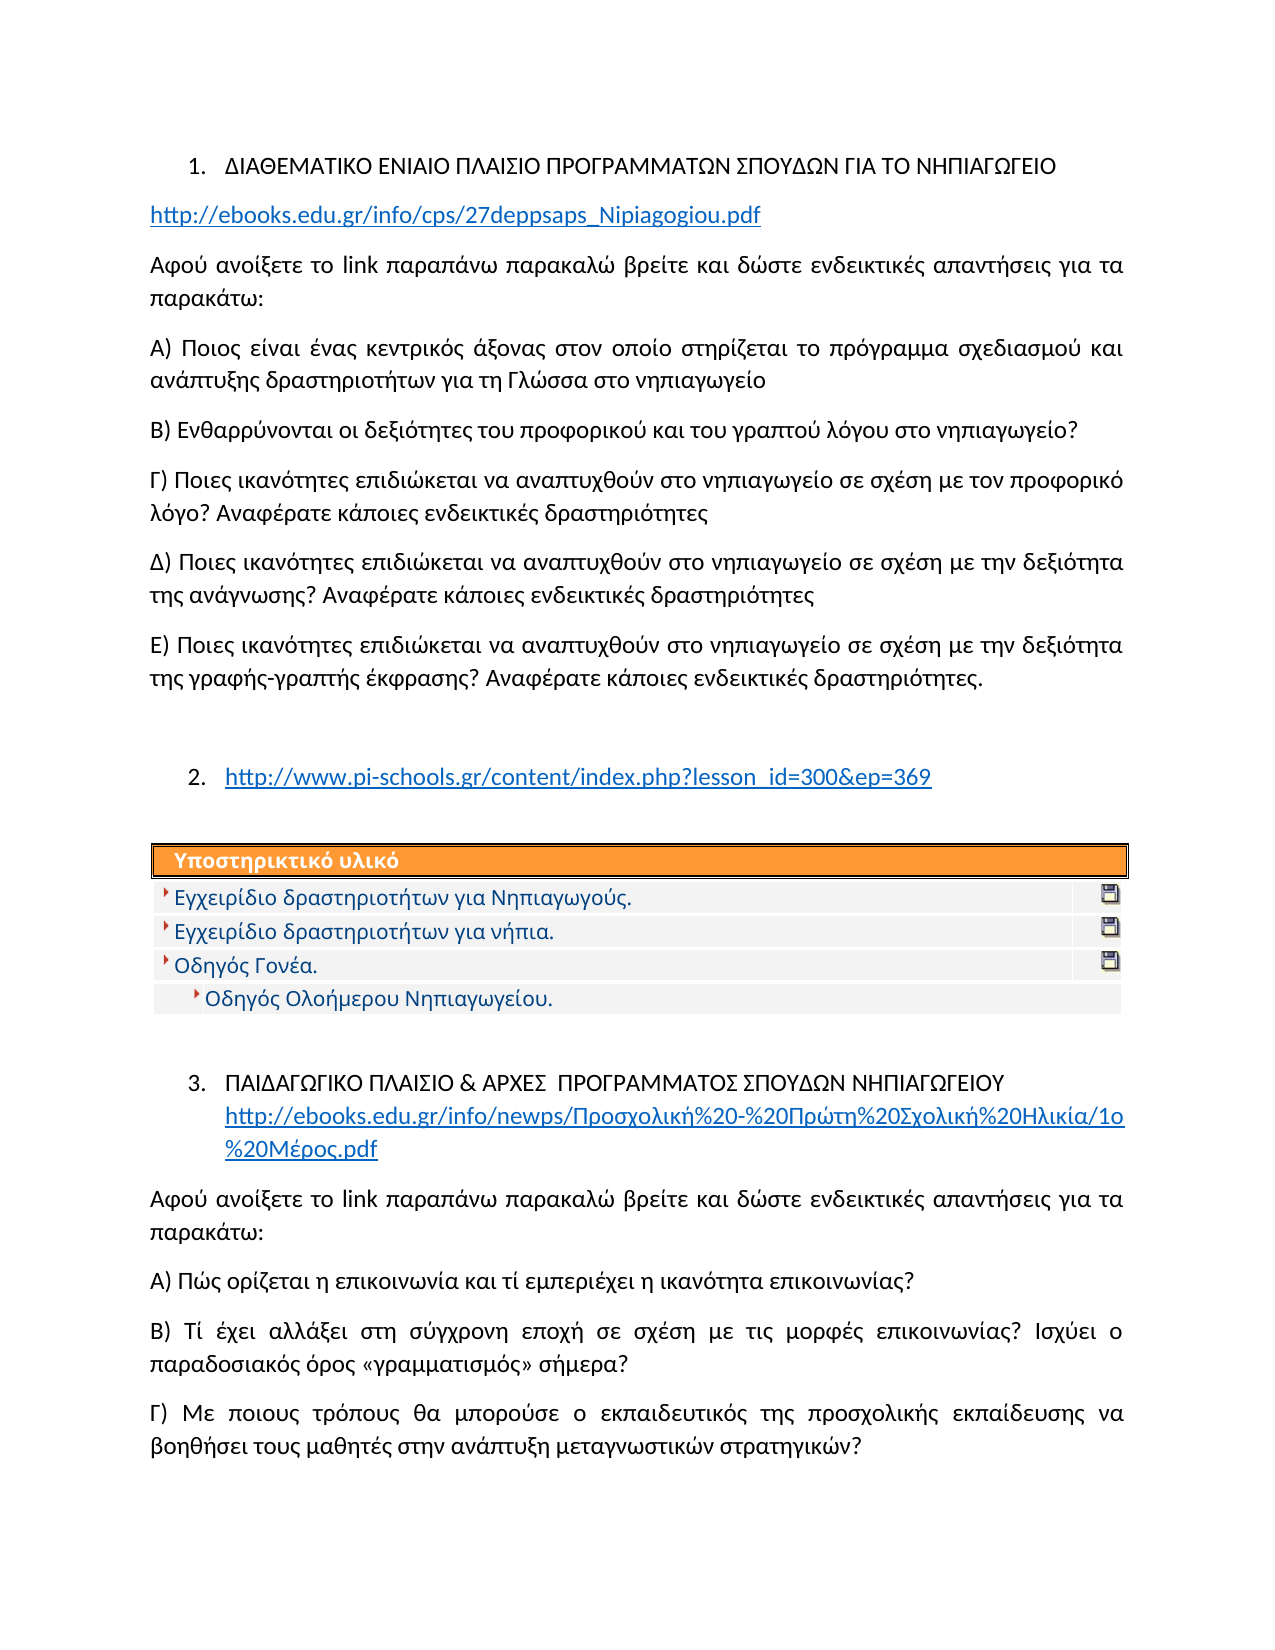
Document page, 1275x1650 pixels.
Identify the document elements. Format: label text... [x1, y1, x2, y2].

text Αφού ανοίξετε το link παραπάνω παρακαλώ βρείτε και δώστε ενδεικτικές απαντήσεις για τα παρακάτω: [150, 1183, 1125, 1246]
list http://www.pi-schools.gr/content/index.php?lesson_id=300&ep=369 [187, 761, 1125, 791]
text Α) Ποιος είναι ένας κεντρικός άξονας στον οποίο στηρίζεται το πρόγραμμα σχεδιασμού και ανάπτυξης δραστηριοτήτων για τη Γλώσσα στο νηπιαγωγείο [150, 332, 1125, 395]
list http://ebooks.edu.gr/info/newps/Προσχολική%20-%20Πρώτη%20Σχολική%20Ηλικία/1ο%20Μέρος.pdf [225, 1128, 1125, 1164]
table_header [150, 879, 1125, 1018]
text Α) Πώς ορίζεται η επικοινωνία και τί εμπεριέχει η ικανότητα επικοινωνίας? [150, 1265, 1125, 1296]
picture [156, 950, 172, 970]
picture [156, 883, 172, 902]
text http://ebooks.edu.gr/info/cps/27deppsaps_Nipiagogiou.pdf [150, 199, 1125, 230]
text Αφού ανοίξετε το link παραπάνω παρακαλώ βρείτε και δώστε ενδεικτικές απαντήσεις για τα παρακάτω: [150, 249, 1125, 313]
picture [186, 984, 203, 1004]
list ∆ΙΑΘΕΜΑΤΙΚΟ ΕΝΙΑΙΟ ΠΛΑΙΣΙΟ ΠΡΟΓΡΑΜΜΑΤΩΝ ΣΠΟΥ∆ΩΝ ΓΙΑ ΤΟ ΝΗΠΙΑΓΩΓΕΙΟ [187, 150, 1125, 181]
text Β) Ενθαρρύνονται οι δεξιότητες του προφορικού και του γραπτού λόγου στο νηπιαγωγείο? [150, 414, 1125, 445]
picture [1101, 917, 1121, 939]
table_header [154, 847, 1126, 875]
text Γ) Με ποιους τρόπους θα μπορούσε ο εκπαιδευτικός της προσχολικής εκπαίδευσης να βοηθήσει τους μαθητές στην ανάπτυξη μεταγνωστικών στρατηγικών? [150, 1397, 1125, 1461]
picture [156, 917, 172, 936]
list ΠΑΙΔΑΓΩΓΙΚΟ ΠΛΑΙΣΙΟ & ΑΡΧΕΣ ΠΡΟΓΡΑΜΜΑΤΟΣ ΣΠΟΥΔΩΝ ΝΗΠΙΑΓΩΓΕΙΟΥ [187, 1067, 1125, 1098]
text Ε) Ποιες ικανότητες επιδιώκεται να αναπτυχθούν στο νηπιαγωγείο σε σχέση με την δεξιότητα της γραφής-γραπτής έκφρασης? Αναφέρατε κάποιες ενδεικτικές δραστηριότητες. [150, 629, 1125, 692]
text Γ) Ποιες ικανότητες επιδιώκεται να αναπτυχθούν στο νηπιαγωγείο σε σχέση με τον προφορικό λόγο? Αναφέρατε κάποιες ενδεικτικές δραστηριότητες [150, 464, 1125, 527]
text Β) Τί έχει αλλάξει στη σύγχρονη εποχή σε σχέση με τις μορφές επικοινωνίας? Ισχύει ο παραδοσιακός όρος «γραμματισμός» σήμερα? [150, 1315, 1125, 1378]
list http://ebooks.edu.gr/info/newps/Προσχολική%20-%20Πρώτη%20Σχολική%20Ηλικία/1ο%20Μέρος.pdf [225, 1100, 1125, 1126]
text Δ) Ποιες ικανότητες επιδιώκεται να αναπτυχθούν στο νηπιαγωγείο σε σχέση με την δεξιότητα της ανάγνωσης? Αναφέρατε κάποιες ενδεικτικές δραστηριότητες [150, 546, 1125, 610]
picture [1101, 883, 1121, 906]
picture [1101, 950, 1121, 973]
